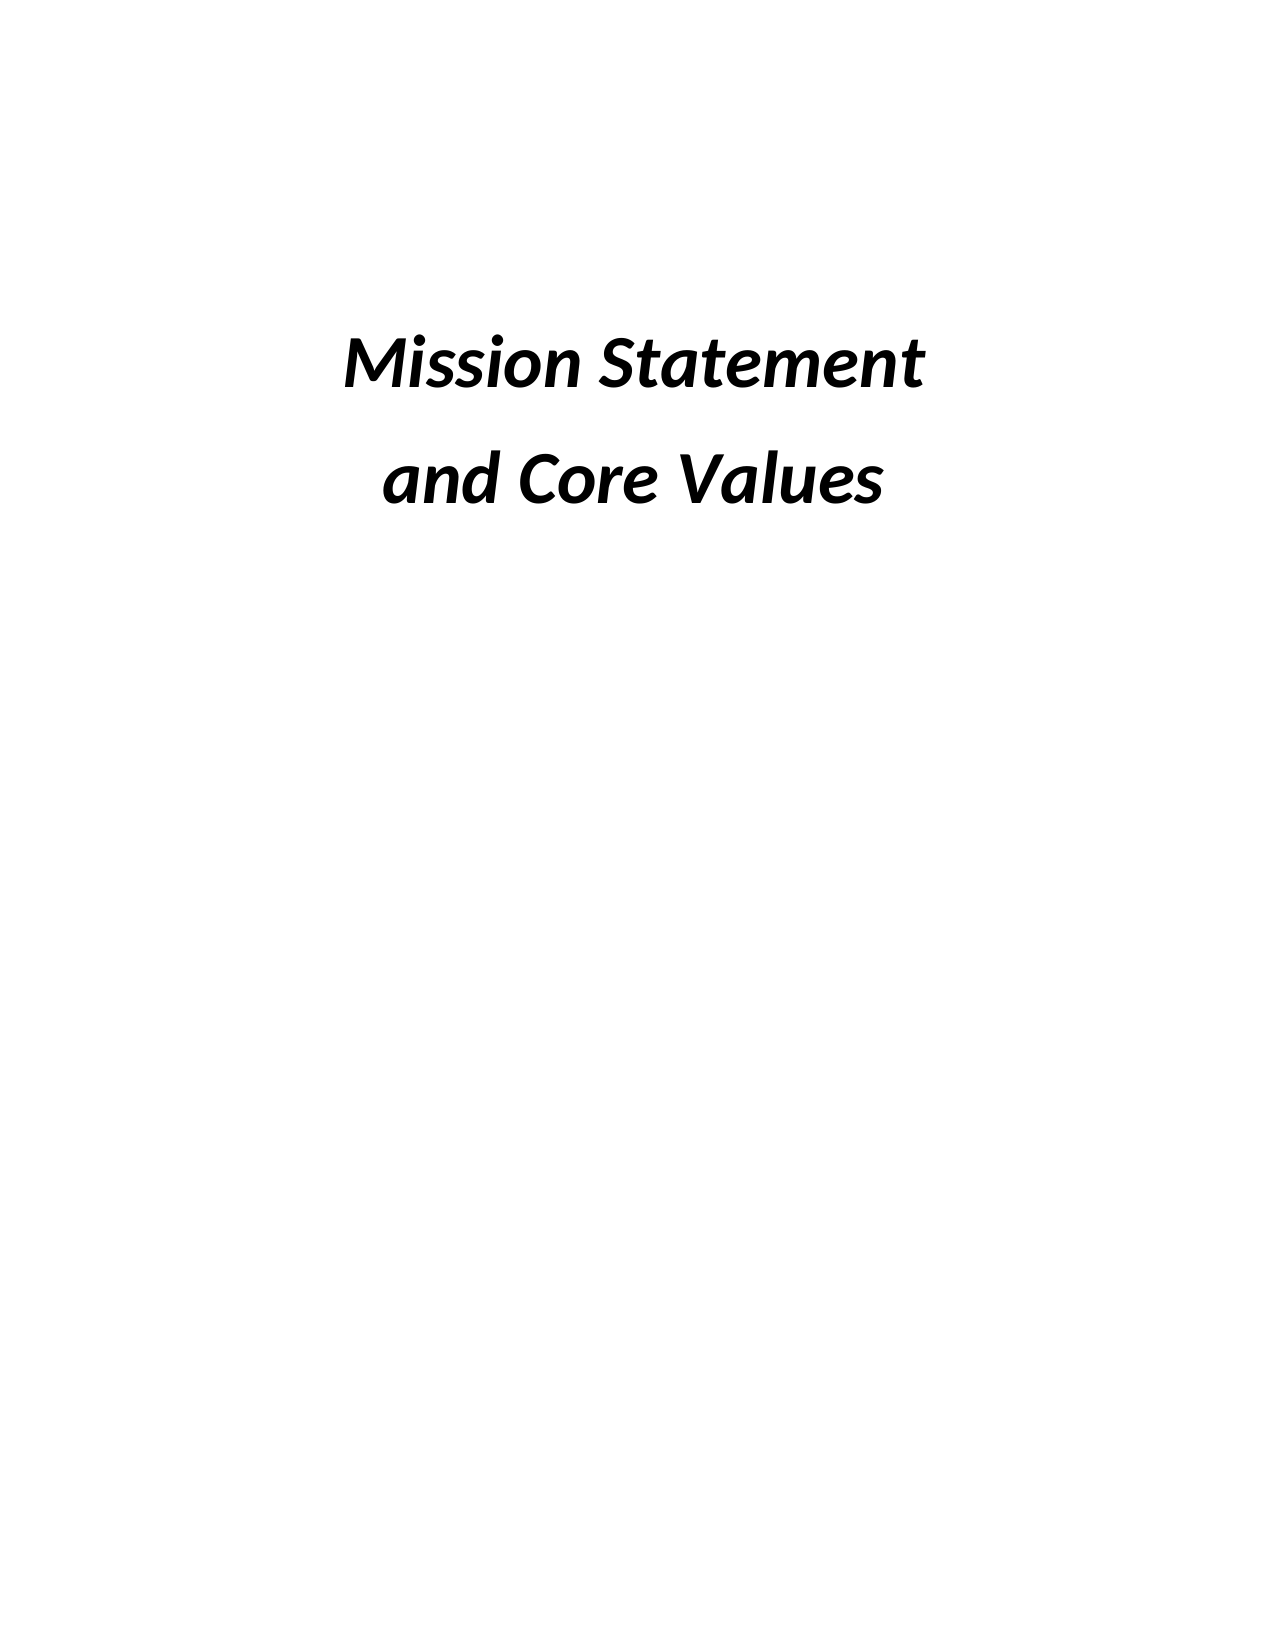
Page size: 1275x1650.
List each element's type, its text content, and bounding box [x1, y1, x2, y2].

text Mission Statement [150, 315, 1125, 407]
text and Core Values [150, 431, 1125, 522]
